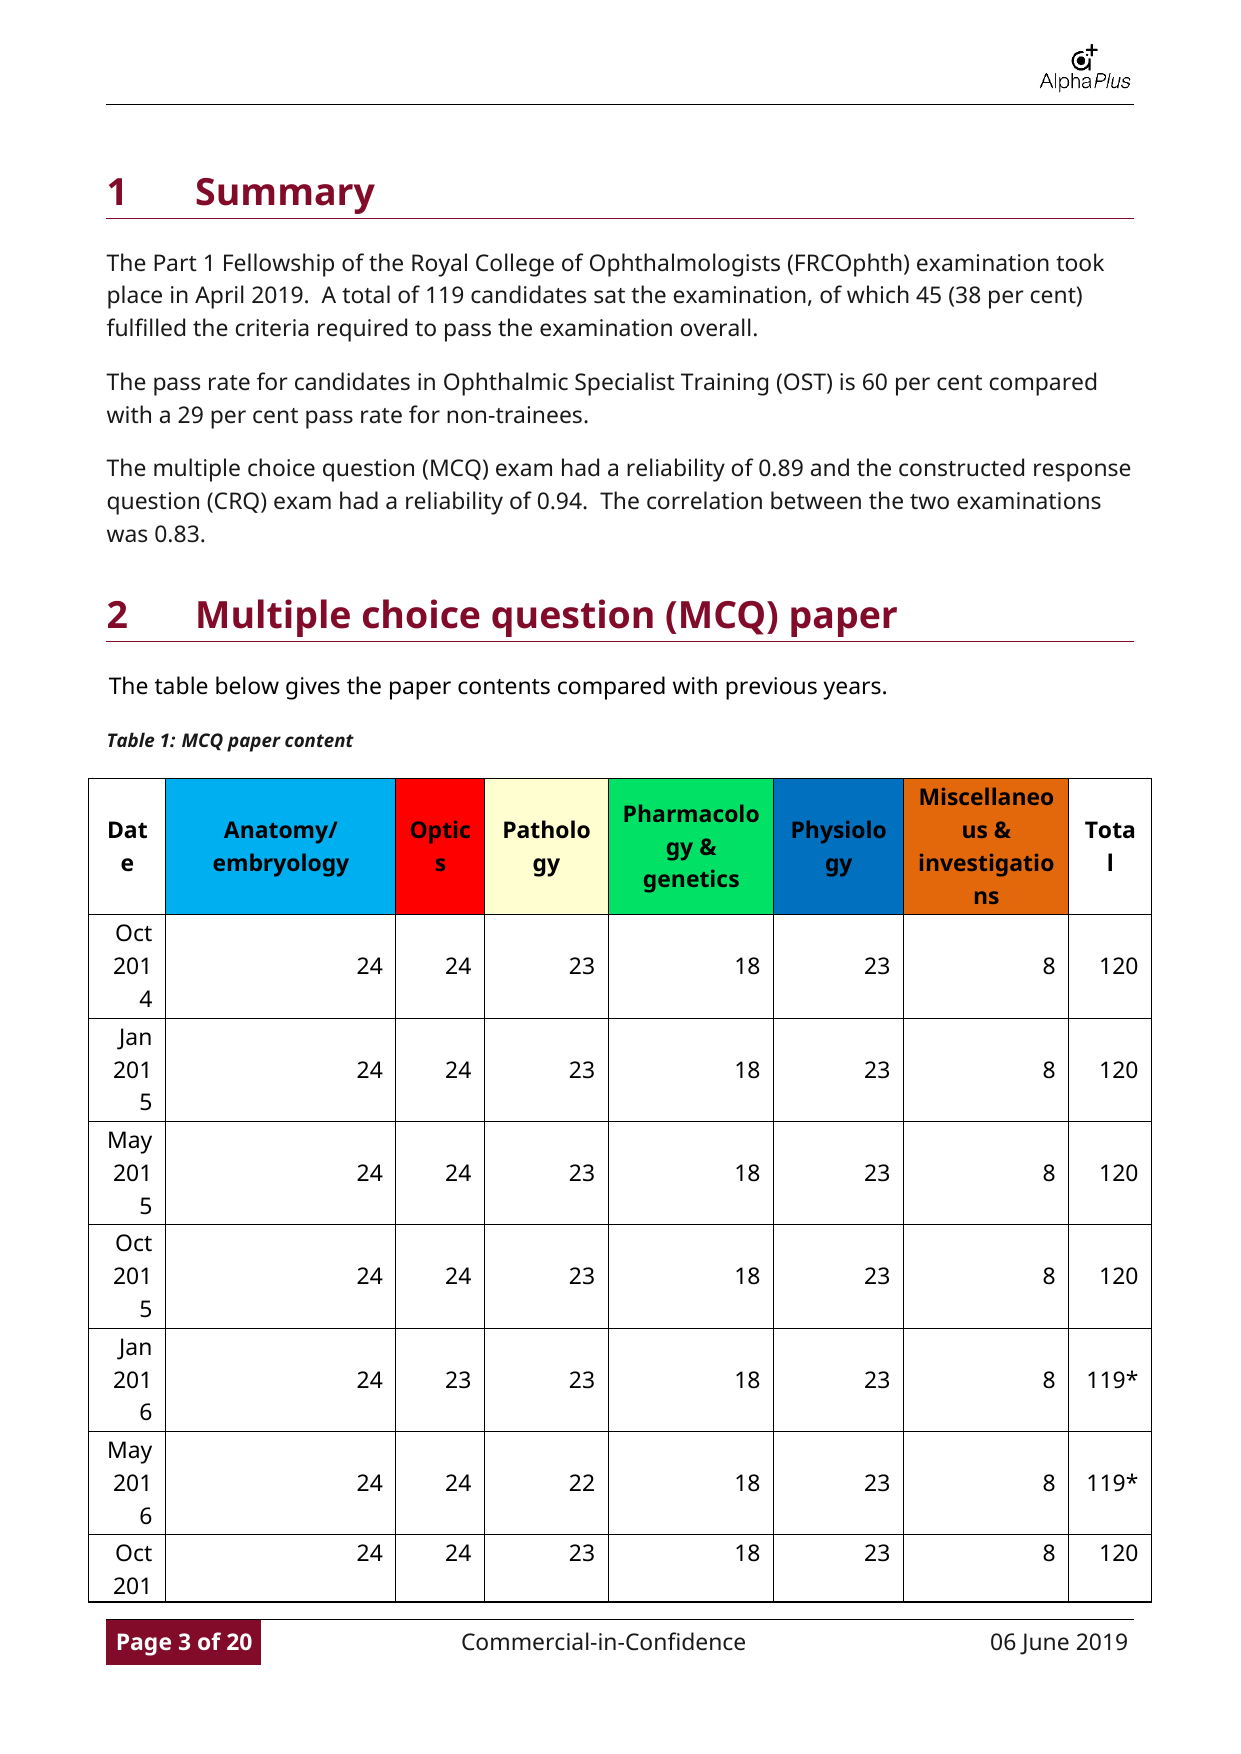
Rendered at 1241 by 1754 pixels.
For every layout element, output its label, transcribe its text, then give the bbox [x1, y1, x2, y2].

picture [1036, 39, 1134, 97]
table_cell 23 [774, 1535, 903, 1601]
table_cell Oct 2015 [89, 1225, 165, 1328]
table_cell 8 [904, 915, 1068, 1018]
table_cell 23 [485, 1122, 608, 1224]
text MCQ paper content [106, 728, 1134, 753]
text The Part 1 Fellowship of the Royal College of Ophthalmologists (FRCOphth) examination took place in April 2019. A total of 119 candidates sat the examination, of which 45 (38 per cent) fulfilled the criteria required to pass the examination overall. [106, 246, 1134, 343]
table_cell 24 [166, 1225, 395, 1328]
table_cell 24 [166, 1535, 395, 1601]
table_cell 24 [396, 1225, 484, 1328]
table_cell 120 [1069, 915, 1151, 1018]
table_cell 23 [774, 915, 903, 1018]
table_cell 18 [609, 1225, 773, 1328]
table_cell 23 [774, 1019, 903, 1121]
table_cell 119* [1069, 1329, 1151, 1431]
table_header Pharmacology & genetics [609, 779, 773, 914]
table_cell May 2016 [89, 1432, 165, 1534]
table_cell 24 [396, 1535, 484, 1601]
table_cell 24 [396, 1019, 484, 1121]
table_cell Oct 2014 [89, 915, 165, 1018]
table_header Pathology [485, 779, 608, 914]
table_cell 18 [609, 915, 773, 1018]
table_cell Jan 2015 [89, 1019, 165, 1121]
table_cell May 2015 [89, 1122, 165, 1224]
table_header Miscellaneous & investigations [904, 779, 1068, 914]
table_cell 23 [774, 1225, 903, 1328]
table_cell 18 [609, 1122, 773, 1224]
table_cell 23 [396, 1329, 484, 1431]
table_cell 18 [609, 1019, 773, 1121]
table_cell 8 [904, 1225, 1068, 1328]
table_cell 24 [166, 1329, 395, 1431]
table_cell 120 [1069, 1122, 1151, 1224]
table_cell 23 [485, 1535, 608, 1601]
table_cell 23 [485, 1019, 608, 1121]
table_header Anatomy/embryology [166, 779, 395, 914]
table_cell 119* [1069, 1432, 1151, 1534]
subtitle Summary [106, 165, 1134, 218]
table_cell 8 [904, 1535, 1068, 1601]
table_cell 24 [166, 1122, 395, 1224]
table_cell Oct 2016 [89, 1535, 165, 1601]
table_header Date [89, 779, 165, 914]
table_header Optics [396, 779, 484, 914]
table_cell 18 [609, 1329, 773, 1431]
text The pass rate for candidates in Ophthalmic Specialist Training (OST) is 60 per cent compared with a 29 per cent pass rate for non-trainees. [106, 366, 1134, 430]
table_header Physiology [774, 779, 903, 914]
table_cell 8 [904, 1432, 1068, 1534]
table_cell 23 [774, 1122, 903, 1224]
table_cell 23 [774, 1432, 903, 1534]
table_cell 8 [904, 1122, 1068, 1224]
table_cell Jan 2016 [89, 1329, 165, 1431]
table_cell 8 [904, 1019, 1068, 1121]
subtitle Multiple choice question (MCQ) paper [106, 588, 1134, 641]
table_cell 24 [396, 915, 484, 1018]
table_cell 18 [609, 1432, 773, 1534]
table_cell 23 [774, 1329, 903, 1431]
table_cell 24 [396, 1432, 484, 1534]
table_header Total [1069, 779, 1151, 914]
table_cell 120 [1069, 1019, 1151, 1121]
table_cell 120 [1069, 1535, 1151, 1601]
table_cell 23 [485, 915, 608, 1018]
table_cell 24 [166, 1019, 395, 1121]
table_cell 23 [485, 1329, 608, 1431]
table_cell 24 [166, 1432, 395, 1534]
text The multiple choice question (MCQ) exam had a reliability of 0.89 and the constructed response question (CRQ) exam had a reliability of 0.94. The correlation between the two examinations was 0.83. [106, 452, 1134, 549]
text The table below gives the paper contents compared with previous years. [108, 670, 1132, 701]
table_cell 23 [485, 1225, 608, 1328]
table_cell 24 [166, 915, 395, 1018]
table_cell 18 [609, 1535, 773, 1601]
table_cell 8 [904, 1329, 1068, 1431]
table_cell 24 [396, 1122, 484, 1224]
table_cell 120 [1069, 1225, 1151, 1328]
table_cell 22 [485, 1432, 608, 1534]
